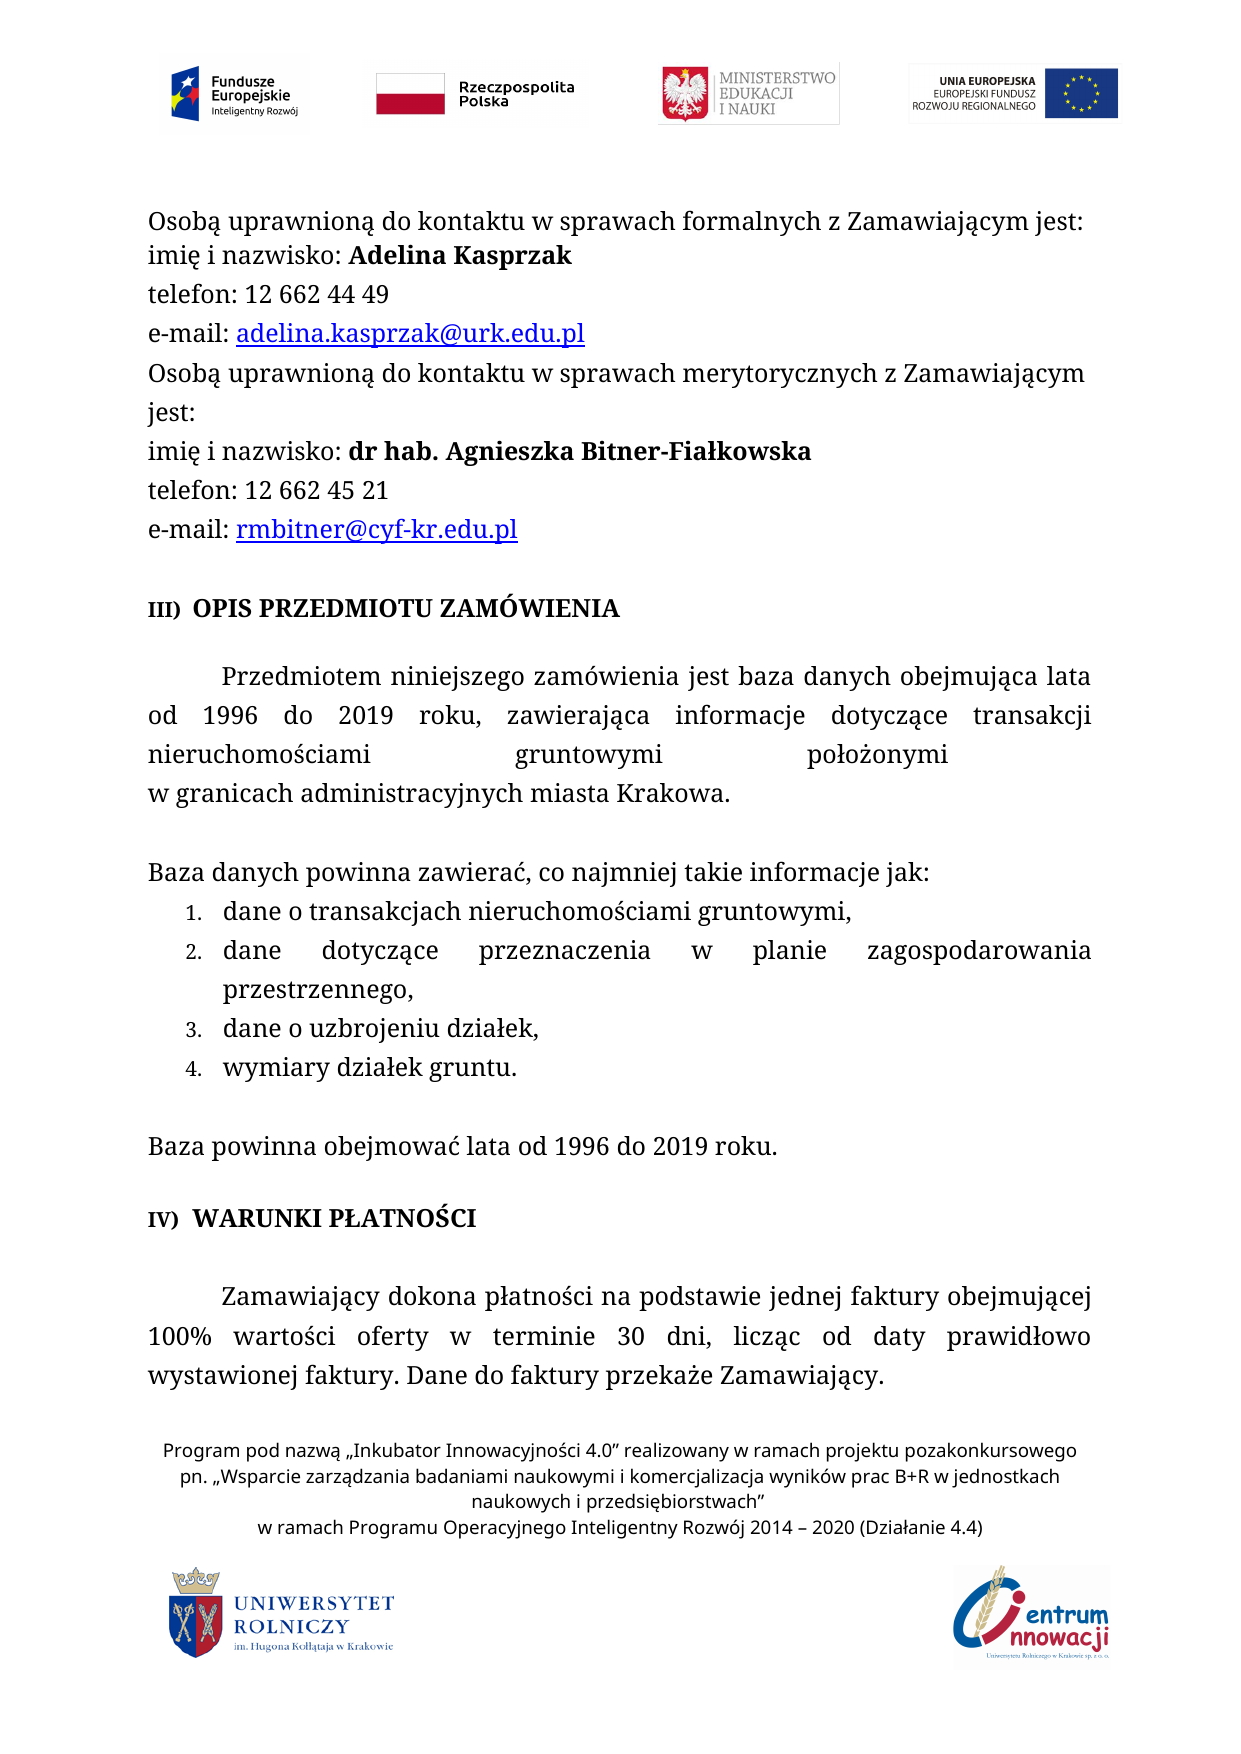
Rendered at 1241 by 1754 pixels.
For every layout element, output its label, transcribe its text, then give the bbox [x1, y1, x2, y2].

list wymiary działek gruntu. [185, 1050, 1093, 1084]
text Osobą uprawnioną do kontaktu w sprawach merytorycznych z Zamawiającym jest: [148, 355, 1093, 428]
list OPIS PRZEDMIOTU ZAMÓWIENIA [148, 590, 1093, 624]
text e-mail: rmbitner@cyf-kr.edu.pl [148, 512, 1093, 546]
list WARUNKI PŁATNOŚCI [148, 1201, 1093, 1235]
picture [362, 59, 589, 128]
picture [158, 1565, 429, 1670]
list dane dotyczące przeznaczenia w planie zagospodarowania przestrzennego, [185, 933, 1093, 1006]
picture [158, 53, 311, 135]
text telefon: 12 662 44 49 [148, 277, 1093, 311]
text telefon: 12 662 45 21 [148, 473, 1093, 507]
text Osobą uprawnioną do kontaktu w sprawach formalnych z Zamawiającym jest: [148, 204, 1093, 238]
picture [908, 63, 1123, 124]
list dane o transakcjach nieruchomościami gruntowymi, [185, 893, 1093, 927]
picture [658, 62, 840, 125]
text Baza danych powinna zawierać, co najmniej takie informacje jak: [148, 854, 1093, 888]
text Zamawiający dokona płatności na podstawie jednej faktury obejmującej 100% wartości oferty w terminie 30 dni, licząc od daty prawidłowo wystawionej faktury. Dane do faktury przekaże Zamawiający. [148, 1279, 1093, 1391]
text imię i nazwisko: Adelina Kasprzak [148, 238, 1093, 272]
text Przedmiotem niniejszego zamówienia jest baza danych obejmująca lata od 1996 do 2019 roku, zawierająca informacje dotyczące transakcji nieruchomościami gruntowymi położonymi w granicach administracyjnych miasta Krakowa. [148, 658, 1093, 810]
picture [953, 1565, 1111, 1670]
text imię i nazwisko: dr hab. Agnieszka Bitner-Fiałkowska [148, 434, 1093, 468]
list dane o uzbrojeniu działek, [185, 1011, 1093, 1045]
text Baza powinna obejmować lata od 1996 do 2019 roku. [148, 1128, 1093, 1162]
text e-mail: adelina.kasprzak@urk.edu.pl [148, 316, 1093, 350]
